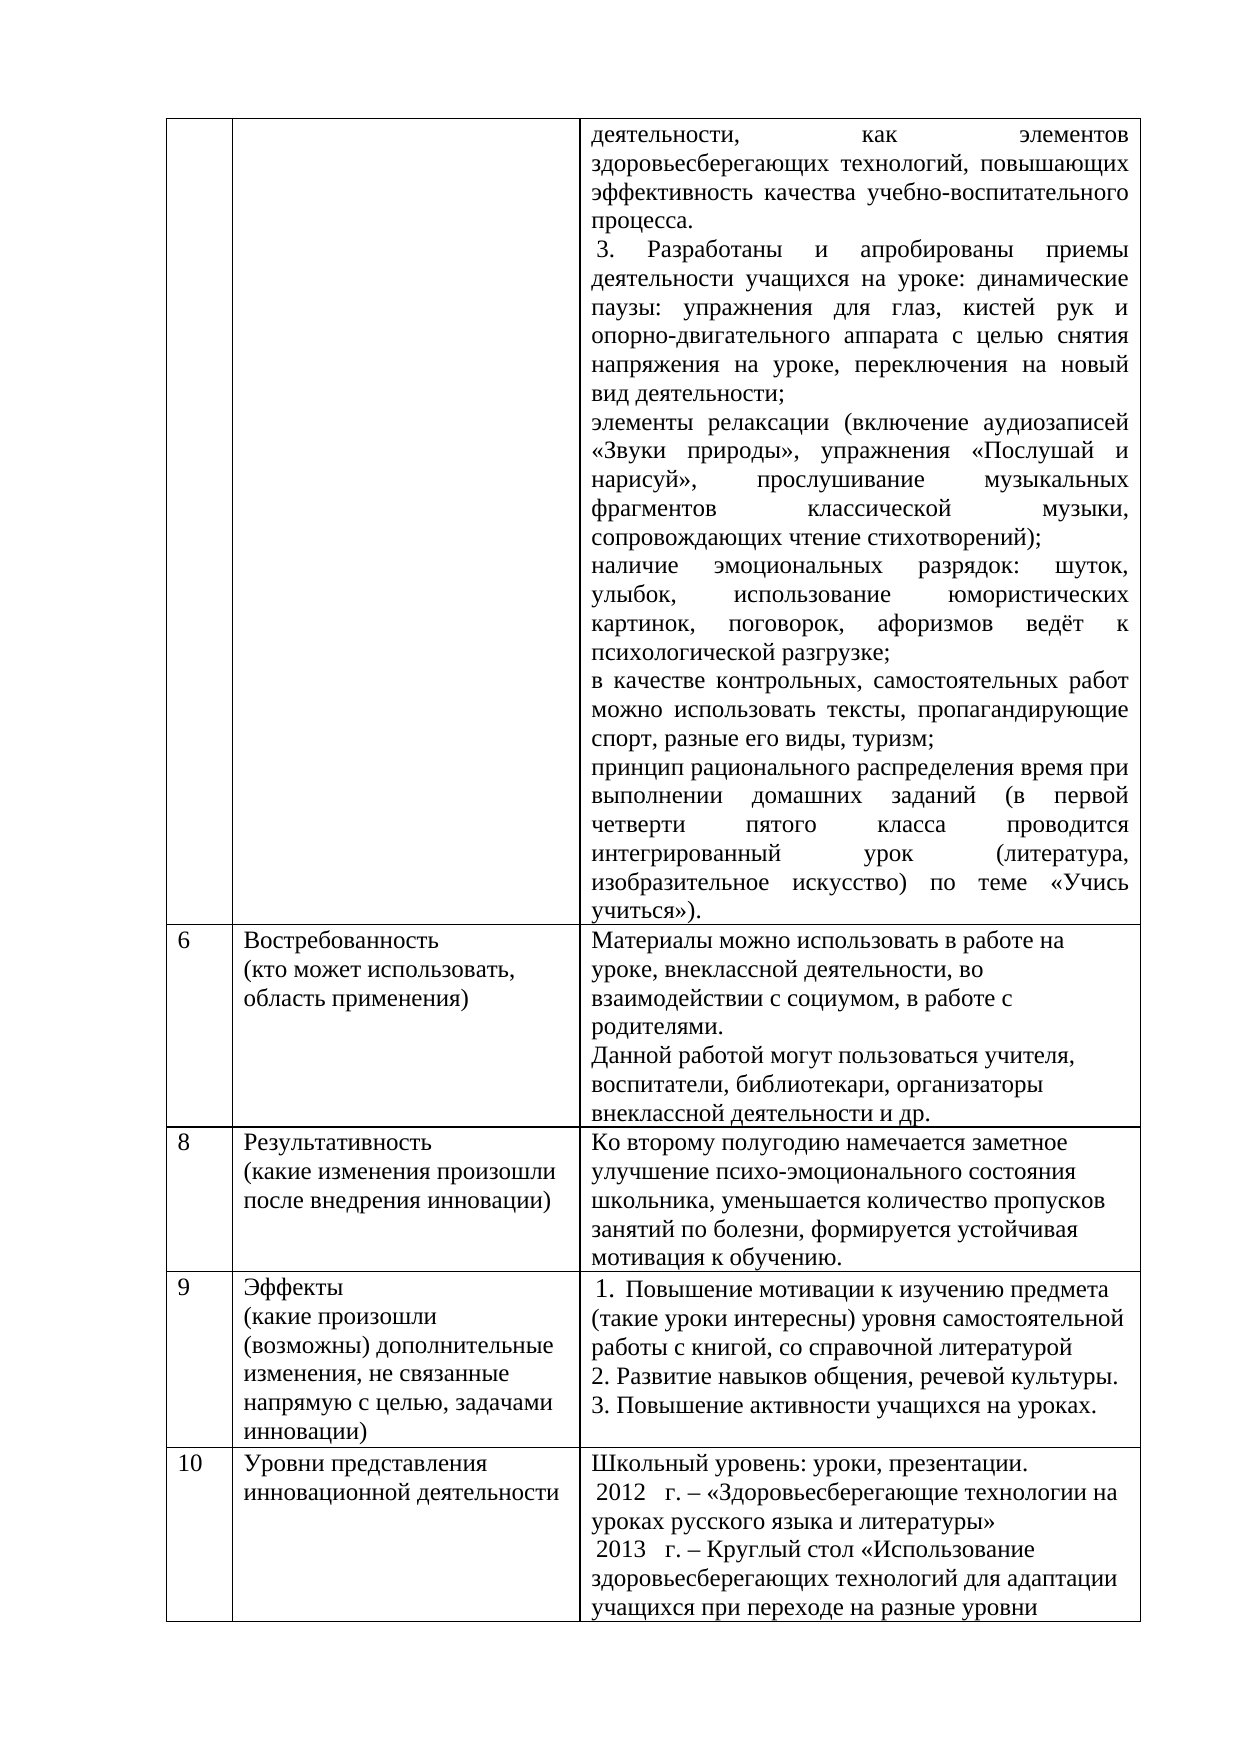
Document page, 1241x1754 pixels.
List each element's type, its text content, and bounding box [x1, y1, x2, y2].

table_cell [581, 119, 1140, 924]
table_cell Материалы можно использовать в работе на уроке, внеклассной деятельности, во взаимодействии с социумом, в работе с родителями. Данной работой могут пользоваться учителя, воспитатели, библиотекари, организаторы внеклассной деятельности и др. [581, 925, 1140, 1126]
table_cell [233, 1448, 579, 1621]
table_cell 6 [167, 925, 232, 1126]
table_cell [233, 119, 579, 924]
table_cell 5 [167, 119, 232, 924]
table_cell Результативность (какие изменения произошли после внедрения инновации) [233, 1128, 579, 1271]
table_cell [581, 1448, 1140, 1621]
table_cell Повышение мотивации к изучению предмета (такие уроки интересны) уровня самостоятельной работы с книгой, со справочной литературой 2. Развитие навыков общения, речевой культуры. 3. Повышение активности учащихся на уроках. [581, 1272, 1140, 1447]
table_cell Ко второму полугодию намечается заметное улучшение психо-эмоционального состояния школьника, уменьшается количество пропусков занятий по болезни, формируется устойчивая мотивация к обучению. [581, 1128, 1140, 1271]
table_cell 10 [167, 1448, 232, 1621]
table_cell Востребованность (кто может использовать, область применения) [233, 925, 579, 1126]
table_cell 8 [167, 1128, 232, 1271]
table_cell Эффекты (какие произошли (возможны) дополнительные изменения, не связанные напрямую с целью, задачами инновации) [233, 1272, 579, 1447]
table_cell 9 [167, 1272, 232, 1447]
